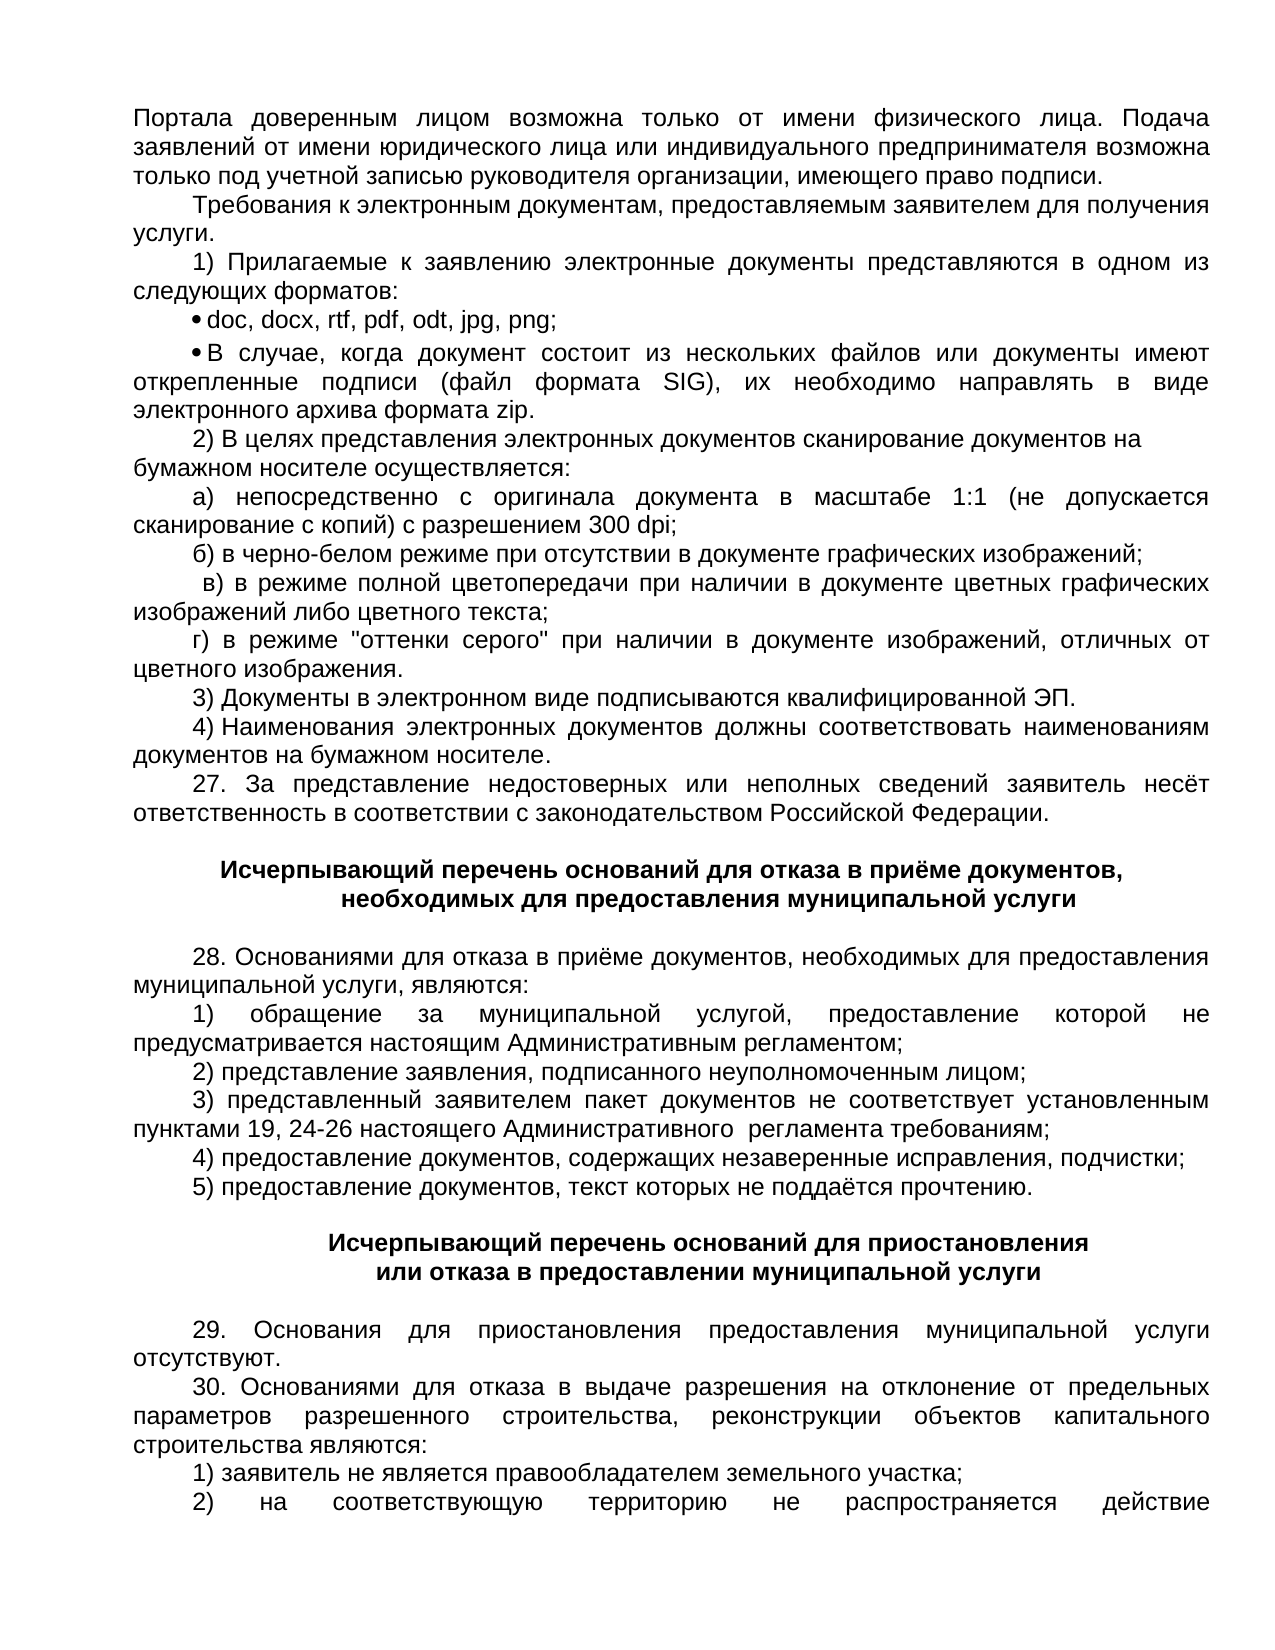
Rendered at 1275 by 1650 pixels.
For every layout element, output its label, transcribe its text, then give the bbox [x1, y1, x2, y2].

list В случае, когда документ состоит из нескольких файлов или документы имеют открепленные подписи (файл формата SIG), их необходимо направлять в виде электронного архива формата zip. [133, 338, 1211, 424]
text 27. За представление недостоверных или неполных сведений заявитель несёт ответственность в соответствии с законодательством Российской Федерации. [133, 769, 1211, 827]
text 1) Прилагаемые к заявлению электронные документы представляются в одном из следующих форматов: [133, 247, 1211, 304]
text Исчерпывающий перечень оснований для отказа в приёме документов, [133, 855, 1211, 884]
text 4) Наименования электронных документов должны соответствовать наименованиям документов на бумажном носителе. [133, 712, 1211, 769]
list doc, docx, rtf, pdf, odt, jpg, png; [133, 304, 1211, 333]
text Исчерпывающий перечень оснований для приостановления [133, 1228, 1211, 1257]
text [133, 1487, 1211, 1516]
text или отказа в предоставлении муниципальной услуги [133, 1257, 1211, 1286]
text 3) Документы в электронном виде подписываются квалифицированной ЭП. [133, 683, 1211, 712]
text 28. Основаниями для отказа в приёме документов, необходимых для предоставления муниципальной услуги, являются: [133, 942, 1211, 999]
text необходимых для предоставления муниципальной услуги [133, 884, 1211, 913]
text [133, 103, 1211, 189]
text 30. Основаниями для отказа в выдаче разрешения на отклонение от предельных параметров разрешенного строительства, реконструкции объектов капитального строительства являются: [133, 1372, 1211, 1458]
text б) в черно-белом режиме при отсутствии в документе графических изображений; [133, 539, 1211, 568]
text 29. Основания для приостановления предоставления муниципальной услуги отсутствуют. [133, 1314, 1211, 1372]
text 1) обращение за муниципальной услугой, предоставление которой не предусматривается настоящим Административным регламентом; [133, 999, 1211, 1057]
text 1) заявитель не является правообладателем земельного участка; [133, 1458, 1211, 1487]
text 2) представление заявления, подписанного неуполномоченным лицом; [133, 1057, 1211, 1085]
text в) в режиме полной цветопередачи при наличии в документе цветных графических изображений либо цветного текста; [133, 568, 1211, 625]
text 4) предоставление документов, содержащих незаверенные исправления, подчистки; [133, 1143, 1211, 1172]
text 5) предоставление документов, текст которых не поддаётся прочтению. [133, 1172, 1211, 1200]
text Требования к электронным документам, предоставляемым заявителем для получения услуги. [133, 189, 1211, 247]
text 3) представленный заявителем пакет документов не соответствует установленным пунктами 19, 24-26 настоящего Административного регламента требованиям; [133, 1085, 1211, 1143]
text а) непосредственно с оригинала документа в масштабе 1:1 (не допускается сканирование с копий) с разрешением 300 dpi; [133, 482, 1211, 539]
text 2) В целях представления электронных документов сканирование документов на бумажном носителе осуществляется: [133, 424, 1211, 482]
text г) в режиме "оттенки серого" при наличии в документе изображений, отличных от цветного изображения. [133, 625, 1211, 683]
